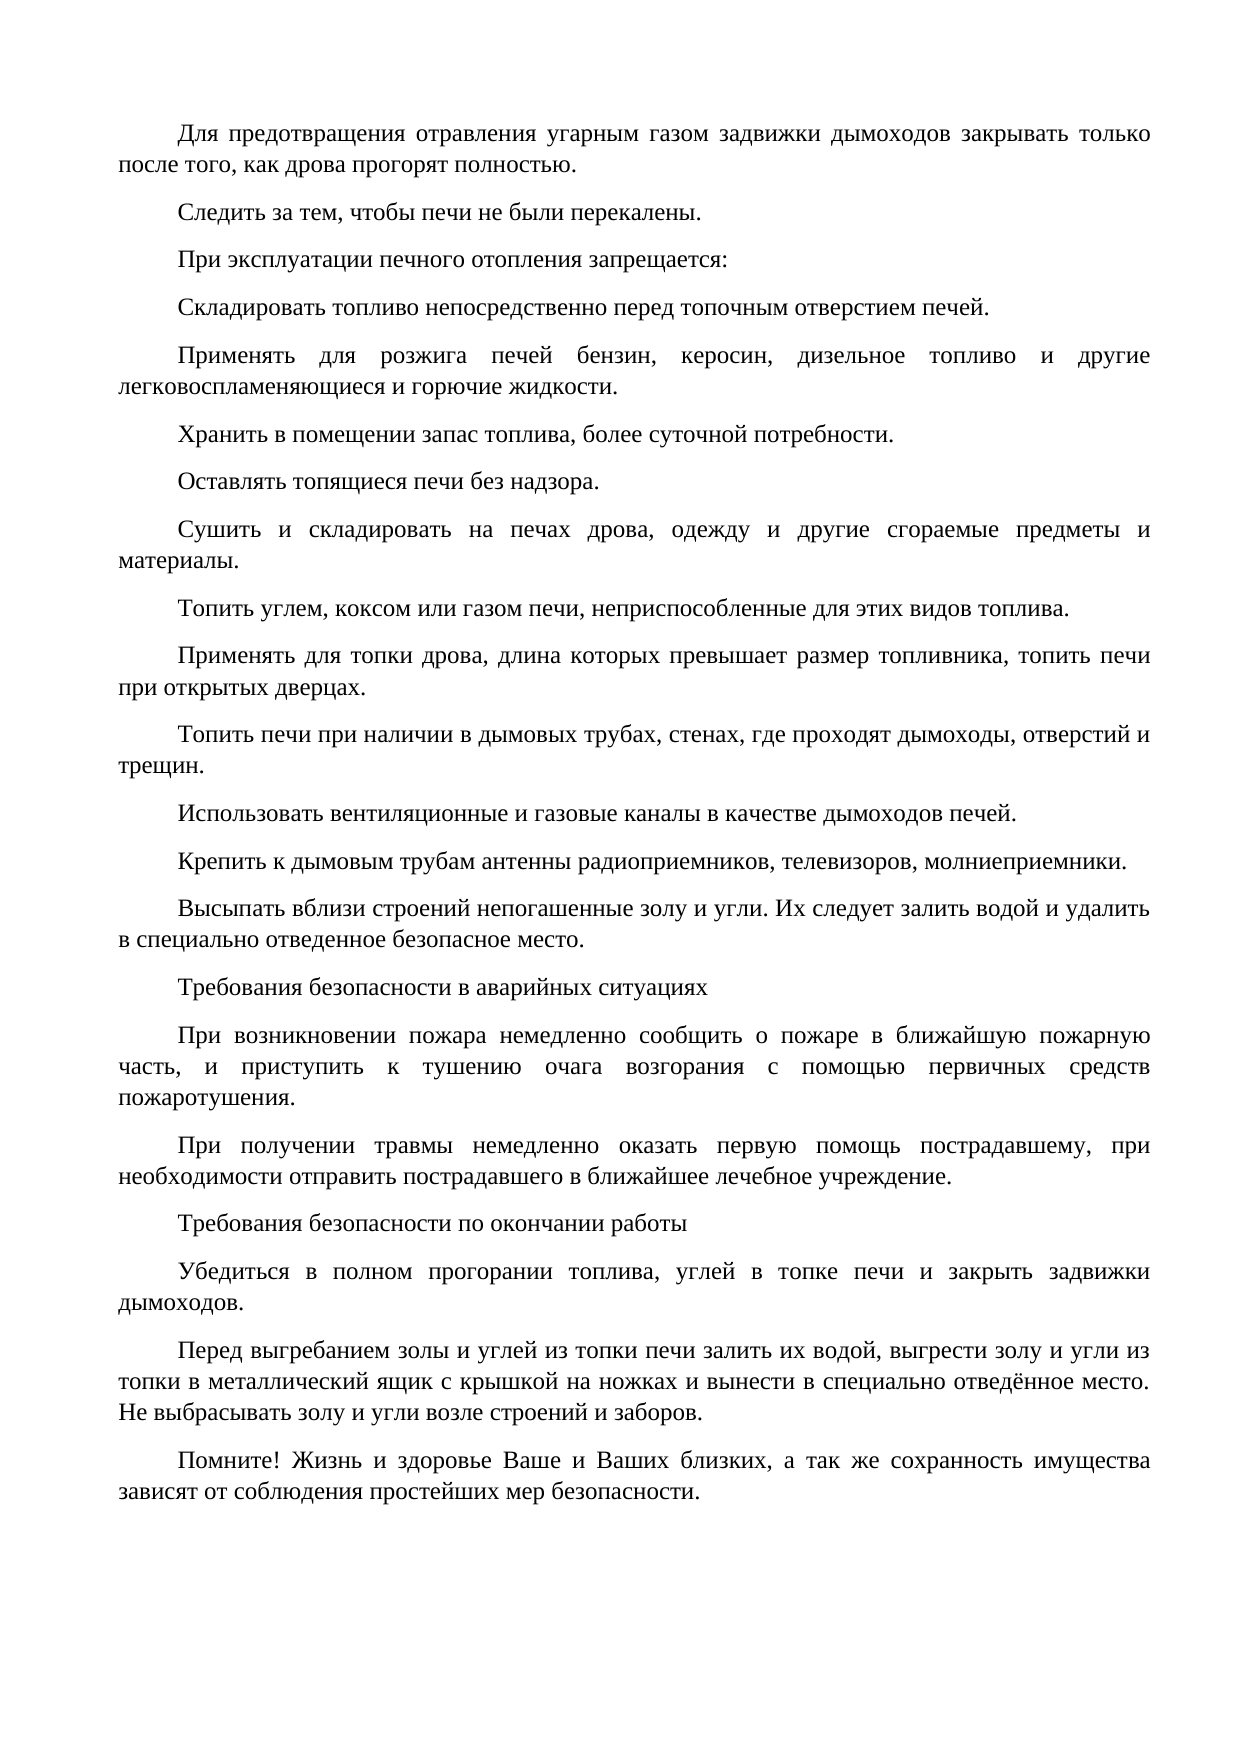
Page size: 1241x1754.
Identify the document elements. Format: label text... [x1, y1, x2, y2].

text Перед выгребанием золы и углей из топки печи залить их водой, выгрести золу и угли из топки в металлический ящик с крышкой на ножках и вынести в специально отведённое место. Не выбрасывать золу и угли возле строений и заборов. [118, 1335, 1152, 1426]
text Применять для топки дрова, длина которых превышает размер топливника, топить печи при открытых дверцах. [118, 641, 1152, 700]
text Крепить к дымовым трубам антенны радиоприемников, телевизоров, молниеприемники. [118, 846, 1152, 874]
text Топить печи при наличии в дымовых трубах, стенах, где проходят дымоходы, отверстий и трещин. [118, 719, 1152, 779]
text Убедиться в полном прогорании топлива, углей в топке печи и закрыть задвижки дымоходов. [118, 1256, 1152, 1316]
text Для предотвращения отравления угарным газом задвижки дымоходов закрывать только после того, как дрова прогорят полностью. [118, 118, 1152, 178]
text Следить за тем, чтобы печи не были перекалены. [118, 197, 1152, 226]
text Хранить в помещении запас топлива, более суточной потребности. [118, 419, 1152, 447]
text Помните! Жизнь и здоровье Ваше и Ваших близких, а так же сохранность имущества зависят от соблюдения простейших мер безопасности. [118, 1445, 1152, 1504]
text Складировать топливо непосредственно перед топочным отверстием печей. [118, 292, 1152, 321]
text Оставлять топящиеся печи без надзора. [118, 466, 1152, 495]
text Применять для розжига печей бензин, керосин, дизельное топливо и другие легковоспламеняющиеся и горючие жидкости. [118, 340, 1152, 400]
text При возникновении пожара немедленно сообщить о пожаре в ближайшую пожарную часть, и приступить к тушению очага возгорания с помощью первичных средств пожаротушения. [118, 1020, 1152, 1111]
text Сушить и складировать на печах дрова, одежду и другие сгораемые предметы и материалы. [118, 514, 1152, 574]
text При получении травмы немедленно оказать первую помощь пострадавшему, при необходимости отправить пострадавшего в ближайшее лечебное учреждение. [118, 1130, 1152, 1189]
text Использовать вентиляционные и газовые каналы в качестве дымоходов печей. [118, 798, 1152, 827]
text Высыпать вблизи строений непогашенные золу и угли. Их следует залить водой и удалить в специально отведенное безопасное место. [118, 893, 1152, 953]
text При эксплуатации печного отопления запрещается: [118, 244, 1152, 273]
text Требования безопасности по окончании работы [118, 1208, 1152, 1237]
text Требования безопасности в аварийных ситуациях [118, 972, 1152, 1001]
text Топить углем, коксом или газом печи, неприспособленные для этих видов топлива. [118, 593, 1152, 622]
